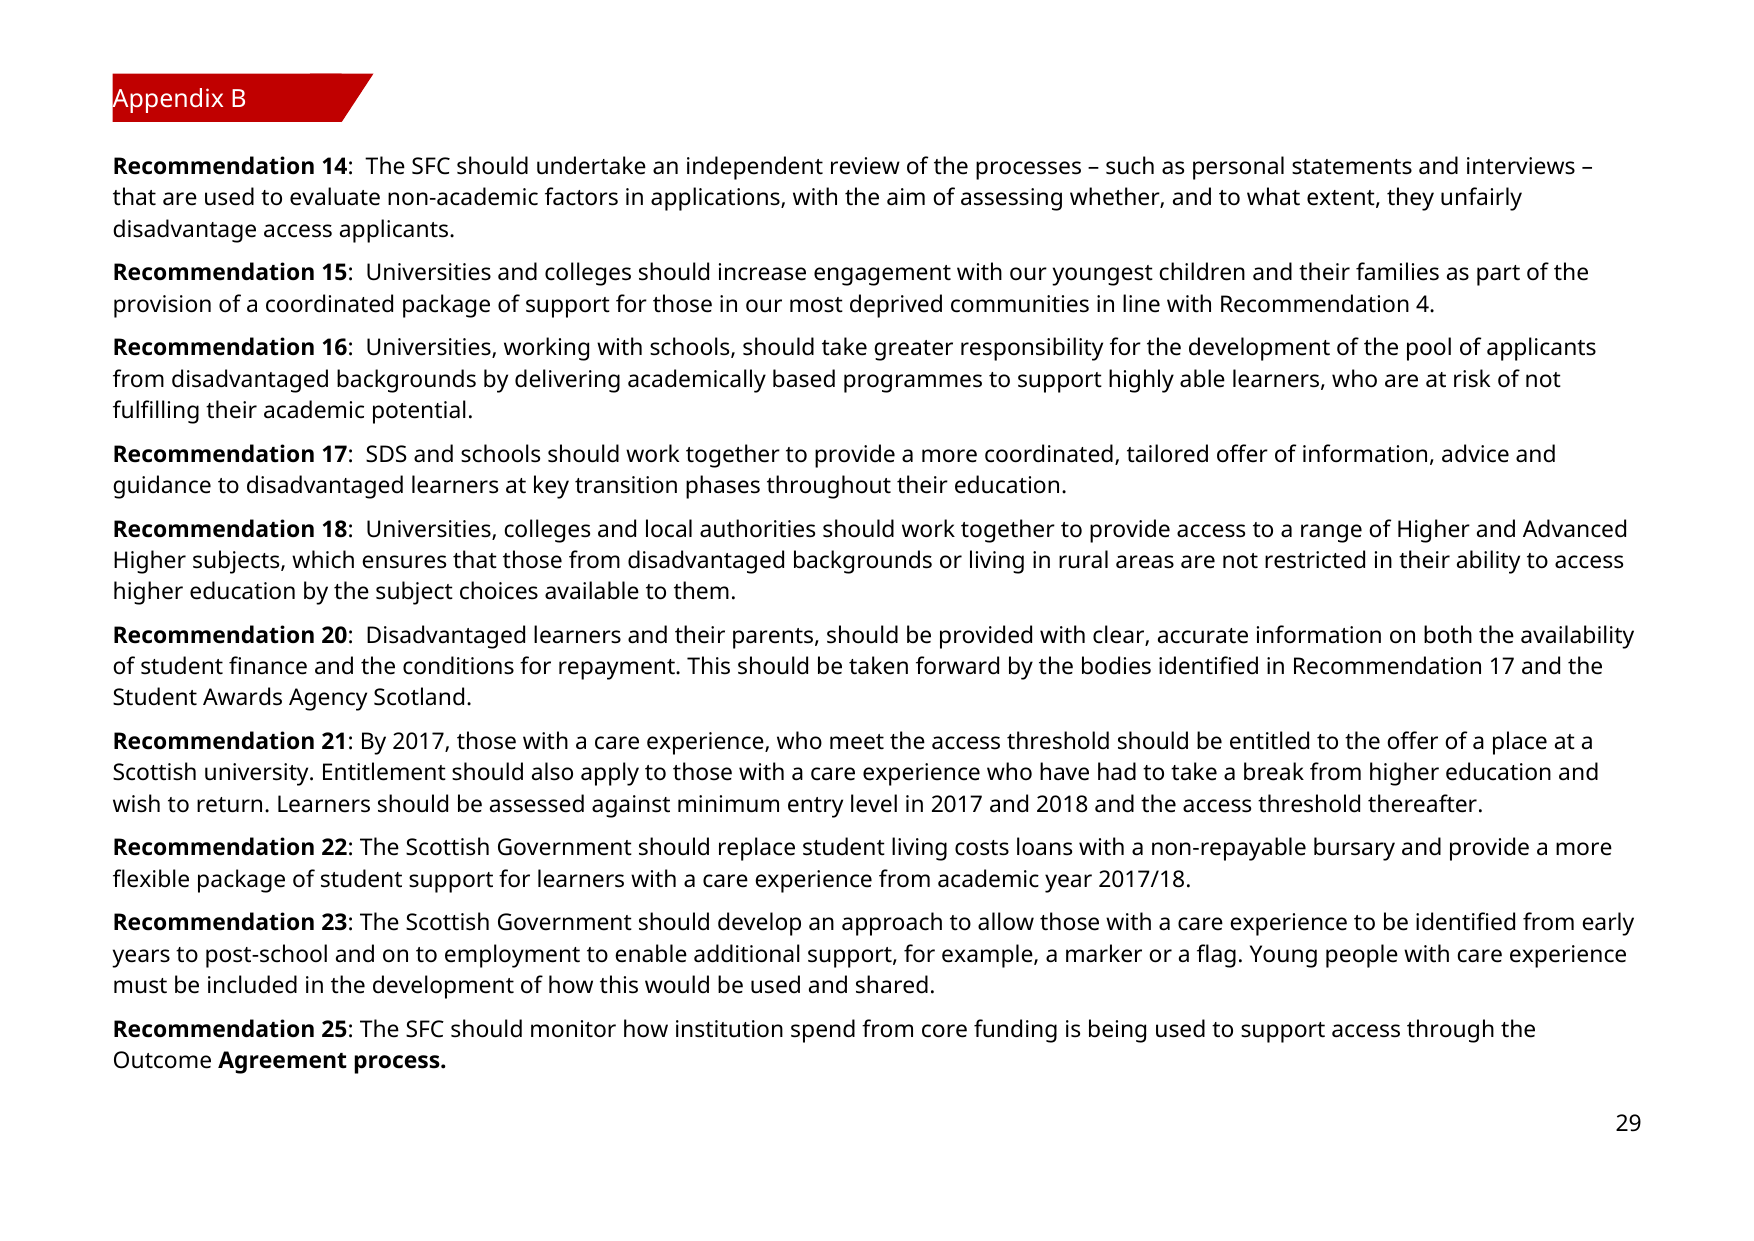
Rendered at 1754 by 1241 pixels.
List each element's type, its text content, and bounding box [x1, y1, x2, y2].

text Recommendation 17: SDS and schools should work together to provide a more coordinated, tailored offer of information, advice and guidance to disadvantaged learners at key transition phases throughout their education. [112, 437, 1641, 500]
text Recommendation 20: Disadvantaged learners and their parents, should be provided with clear, accurate information on both the availability of student finance and the conditions for repayment. This should be taken forward by the bodies identified in Recommendation 17 and the Student Awards Agency Scotland. [112, 619, 1641, 712]
text Recommendation 25: The SFC should monitor how institution spend from core funding is being used to support access through the Outcome Agreement process. [112, 1012, 1641, 1075]
text Recommendation 22: The Scottish Government should replace student living costs loans with a non-repayable bursary and provide a more flexible package of student support for learners with a care experience from academic year 2017/18. [112, 831, 1641, 894]
text Recommendation 14: The SFC should undertake an independent review of the processes – such as personal statements and interviews – that are used to evaluate non-academic factors in applications, with the aim of assessing whether, and to what extent, they unfairly disadvantage access applicants. [112, 150, 1641, 244]
text Recommendation 21: By 2017, those with a care experience, who meet the access threshold should be entitled to the offer of a place at a Scottish university. Entitlement should also apply to those with a care experience who have had to take a break from higher education and wish to return. Learners should be assessed against minimum entry level in 2017 and 2018 and the access threshold thereafter. [112, 725, 1641, 819]
text Recommendation 16: Universities, working with schools, should take greater responsibility for the development of the pool of applicants from disadvantaged backgrounds by delivering academically based programmes to support highly able learners, who are at risk of not fulfilling their academic potential. [112, 331, 1641, 425]
text Recommendation 15: Universities and colleges should increase engagement with our youngest children and their families as part of the provision of a coordinated package of support for those in our most deprived communities in line with Recommendation 4. [112, 256, 1641, 319]
text Recommendation 23: The Scottish Government should develop an approach to allow those with a care experience to be identified from early years to post-school and on to employment to enable additional support, for example, a marker or a flag. Young people with care experience must be included in the development of how this would be used and shared. [112, 906, 1641, 1000]
text Recommendation 18: Universities, colleges and local authorities should work together to provide access to a range of Higher and Advanced Higher subjects, which ensures that those from disadvantaged backgrounds or living in rural areas are not restricted in their ability to access higher education by the subject choices available to them. [112, 512, 1641, 606]
